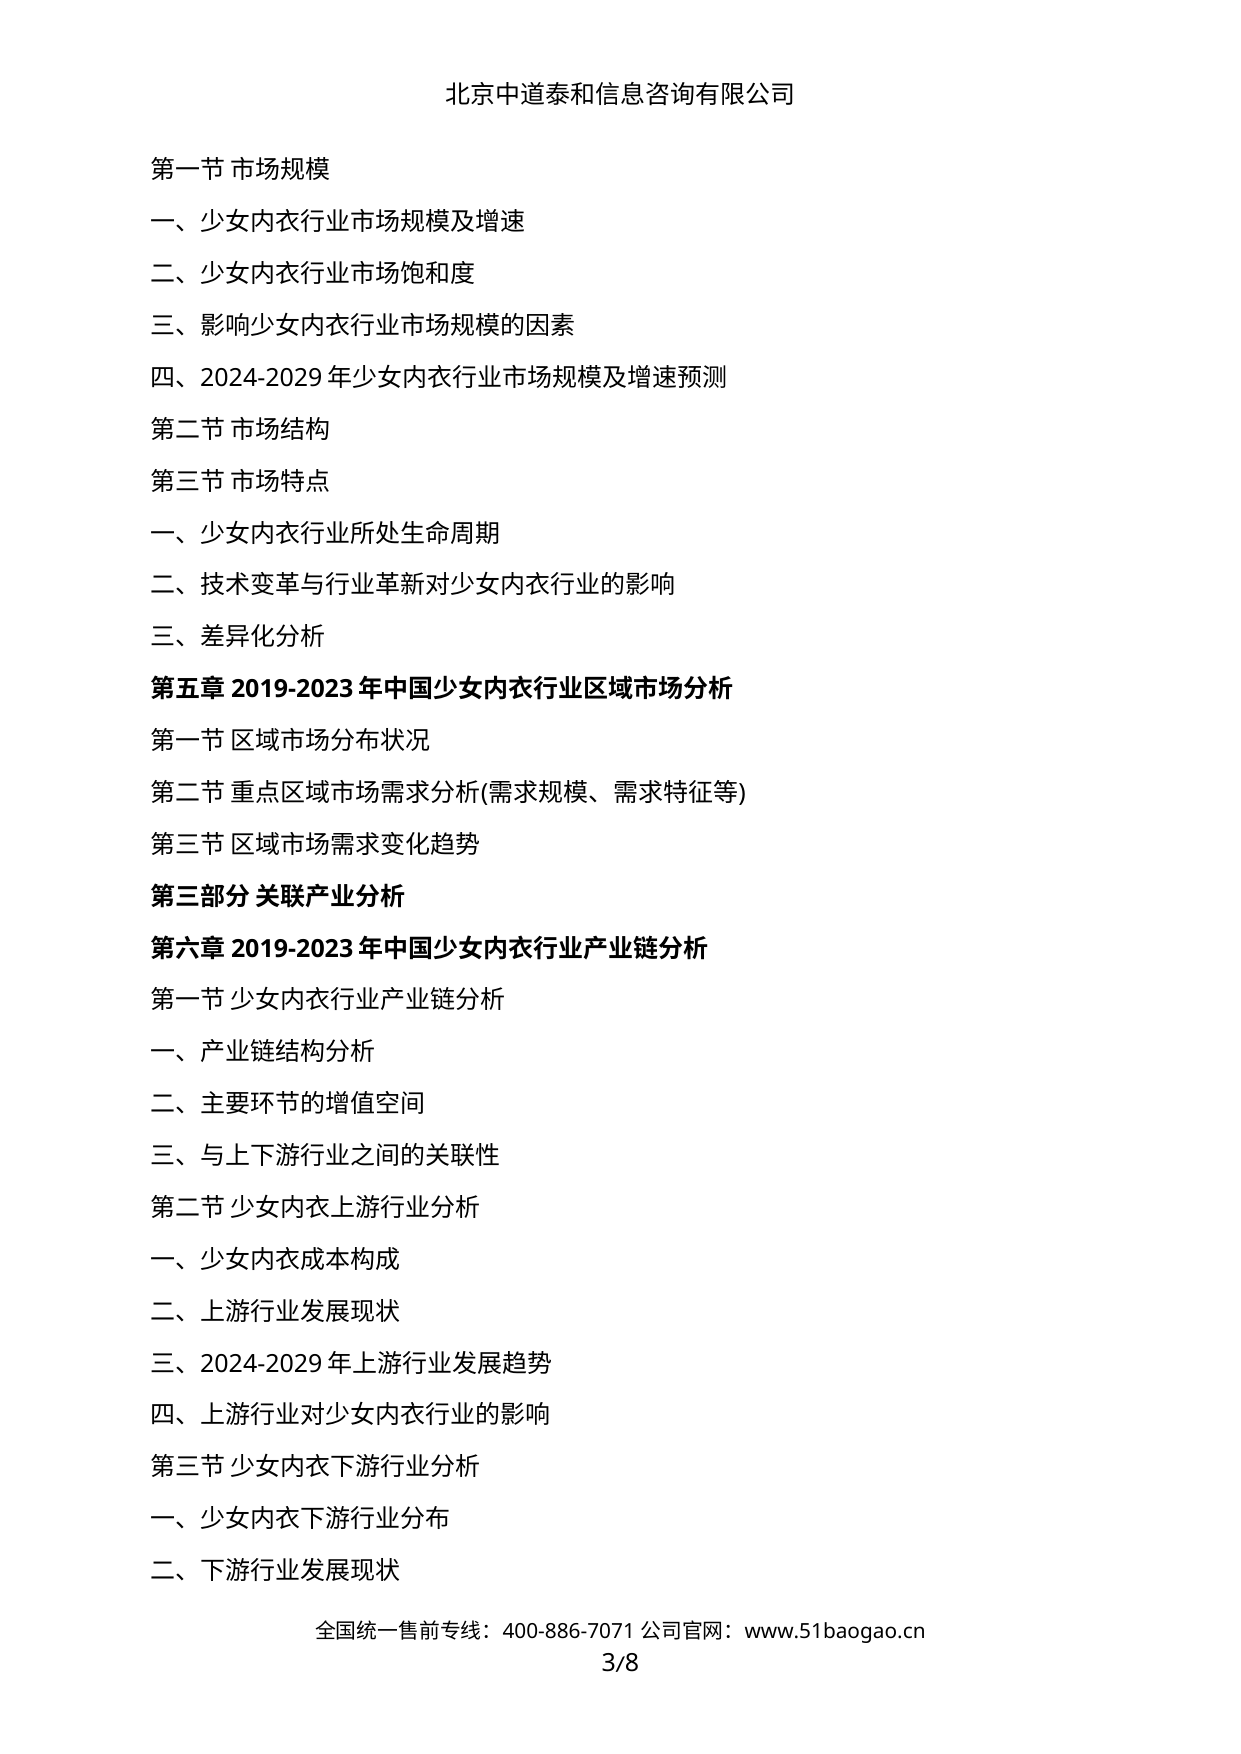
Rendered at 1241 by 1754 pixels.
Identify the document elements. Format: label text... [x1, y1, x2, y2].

text 二、技术变革与行业革新对少女内衣行业的影响 [150, 565, 1090, 601]
text 四、上游行业对少女内衣行业的影响 [150, 1395, 1090, 1431]
text 二、下游行业发展现状 [150, 1551, 1090, 1587]
text 二、少女内衣行业市场饱和度 [150, 254, 1090, 290]
text 四、2024-2029年少女内衣行业市场规模及增速预测 [150, 357, 1090, 394]
text 三、影响少女内衣行业市场规模的因素 [150, 306, 1090, 342]
text 第一节 少女内衣行业产业链分析 [150, 980, 1090, 1016]
text 第一节 区域市场分布状况 [150, 721, 1090, 757]
text 第五章 2019-2023年中国少女内衣行业区域市场分析 [150, 669, 1090, 705]
text 第三节 少女内衣下游行业分析 [150, 1447, 1090, 1483]
text 第二节 少女内衣上游行业分析 [150, 1187, 1090, 1224]
text 第三节 区域市场需求变化趋势 [150, 824, 1090, 861]
text 二、主要环节的增值空间 [150, 1084, 1090, 1120]
text 第三节 市场特点 [150, 461, 1090, 497]
text 一、少女内衣成本构成 [150, 1239, 1090, 1276]
text 二、上游行业发展现状 [150, 1291, 1090, 1327]
text 第二节 重点区域市场需求分析(需求规模、需求特征等) [150, 772, 1090, 809]
text 三、与上下游行业之间的关联性 [150, 1136, 1090, 1172]
text 第六章 2019-2023年中国少女内衣行业产业链分析 [150, 928, 1090, 964]
text 一、产业链结构分析 [150, 1032, 1090, 1068]
text 第三部分 关联产业分析 [150, 876, 1090, 912]
text 第一节 市场规模 [150, 150, 1090, 186]
text 三、差异化分析 [150, 617, 1090, 653]
text 第二节 市场结构 [150, 409, 1090, 446]
text 三、2024-2029年上游行业发展趋势 [150, 1343, 1090, 1379]
text 一、少女内衣下游行业分布 [150, 1499, 1090, 1535]
text 一、少女内衣行业所处生命周期 [150, 513, 1090, 549]
text 一、少女内衣行业市场规模及增速 [150, 202, 1090, 238]
